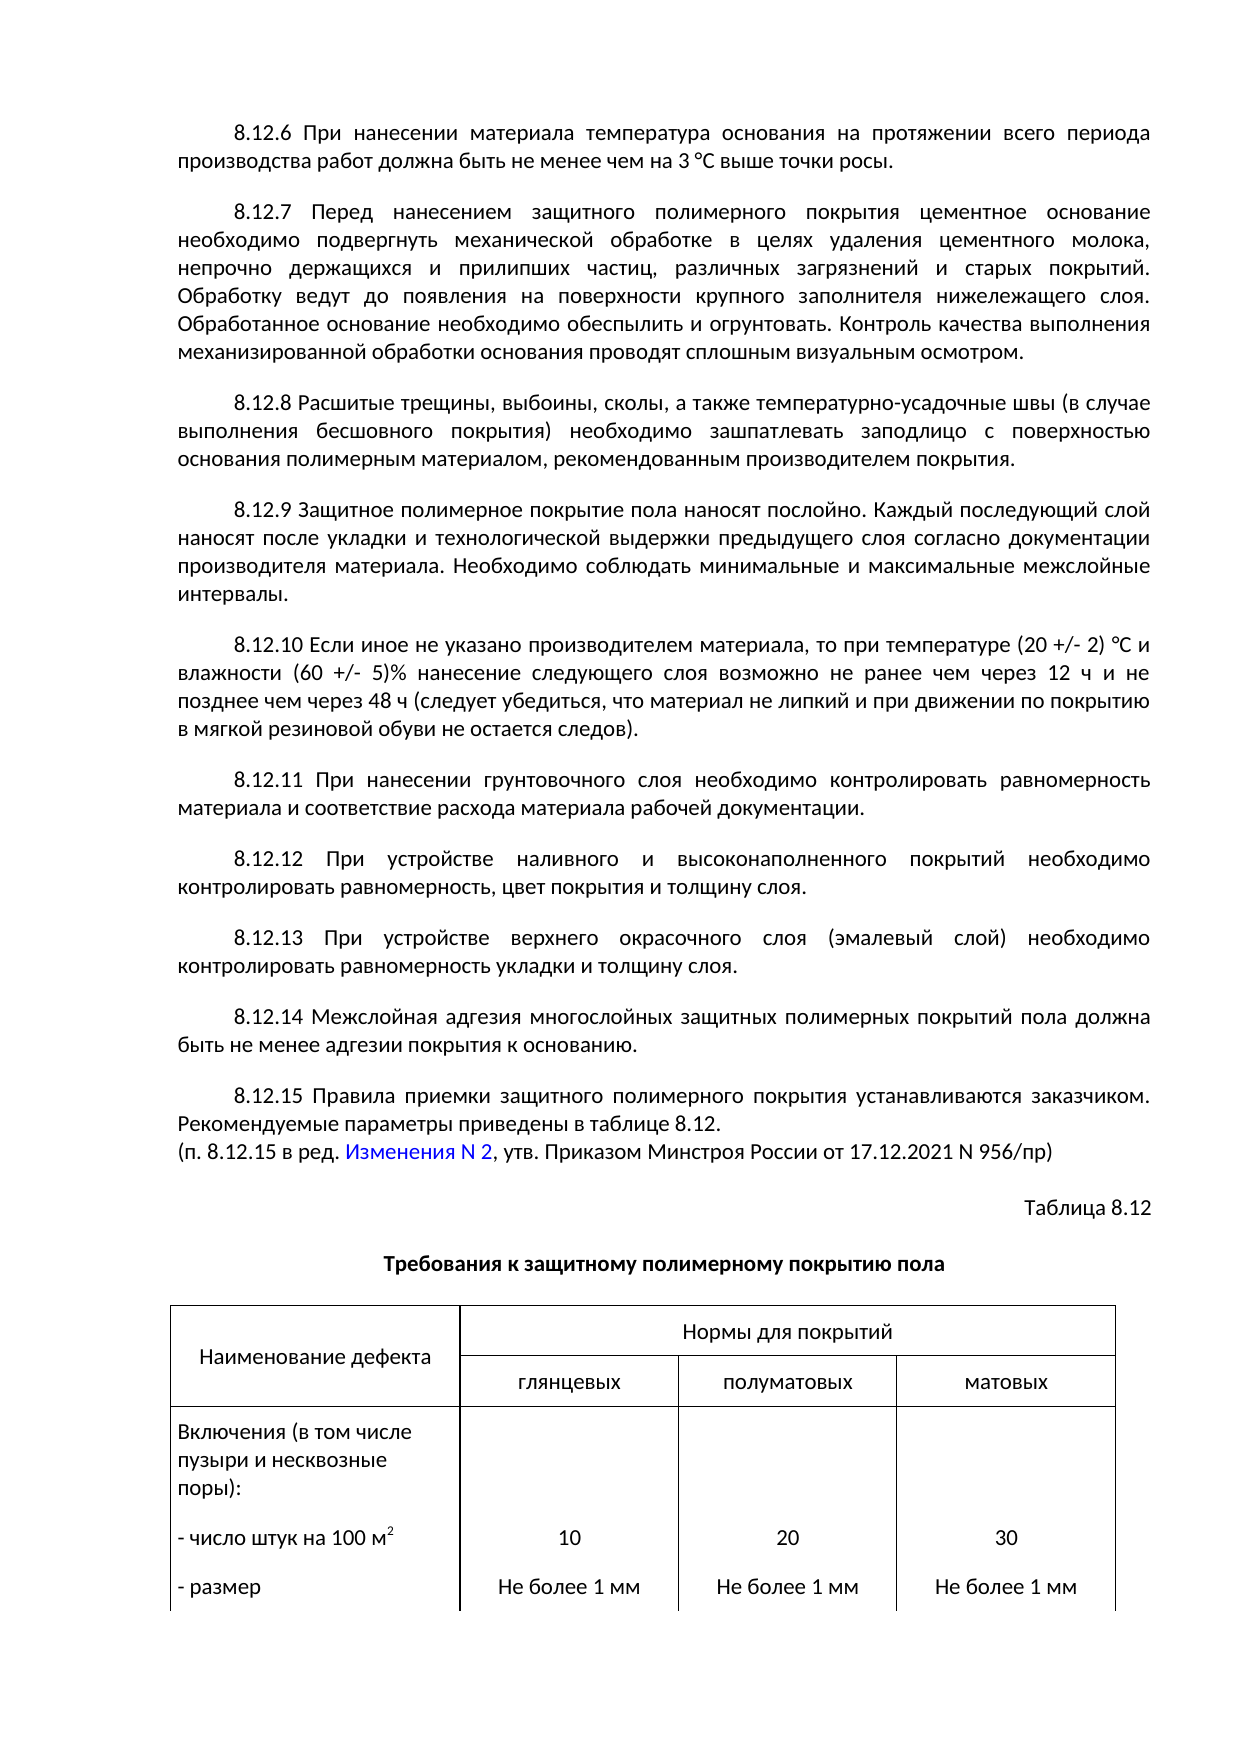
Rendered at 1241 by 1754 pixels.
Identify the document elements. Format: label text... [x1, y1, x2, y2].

text (п. 8.12.15 в ред. Изменения N 2, утв. Приказом Минстроя России от 17.12.2021 N 956/пр) [177, 1137, 1152, 1165]
text 8.12.9 Защитное полимерное покрытие пола наносят послойно. Каждый последующий слой наносят после укладки и технологической выдержки предыдущего слоя согласно документации производителя материала. Необходимо соблюдать минимальные и максимальные межслойные интервалы. [177, 495, 1152, 607]
table_cell Включения (в том числе пузыри и несквозные поры): [171, 1407, 459, 1512]
table_cell [679, 1407, 896, 1512]
text 8.12.15 Правила приемки защитного полимерного покрытия устанавливаются заказчиком. Рекомендуемые параметры приведены в таблице 8.12. [177, 1081, 1152, 1137]
table_cell Не более 1 мм [461, 1561, 678, 1611]
table_header Нормы для покрытий [461, 1306, 1115, 1355]
table_cell - размер [171, 1561, 459, 1611]
table_cell 10 [461, 1512, 678, 1561]
text 8.12.7 Перед нанесением защитного полимерного покрытия цементное основание необходимо подвергнуть механической обработке в целях удаления цементного молока, непрочно держащихся и прилипших частиц, различных загрязнений и старых покрытий. Обработку ведут до появления на поверхности крупного заполнителя нижележащего слоя. Обработанное основание необходимо обеспылить и огрунтовать. Контроль качества выполнения механизированной обработки основания проводят сплошным визуальным осмотром. [177, 197, 1152, 365]
table_cell 20 [679, 1512, 896, 1561]
table_header Наименование дефекта [171, 1306, 459, 1406]
text Таблица 8.12 [177, 1193, 1152, 1221]
table_cell [897, 1407, 1115, 1512]
text 8.12.6 При нанесении материала температура основания на протяжении всего периода производства работ должна быть не менее чем на 3 °C выше точки росы. [177, 118, 1152, 174]
text 8.12.14 Межслойная адгезия многослойных защитных полимерных покрытий пола должна быть не менее адгезии покрытия к основанию. [177, 1002, 1152, 1058]
text 8.12.11 При нанесении грунтовочного слоя необходимо контролировать равномерность материала и соответствие расхода материала рабочей документации. [177, 765, 1152, 821]
text 8.12.13 При устройстве верхнего окрасочного слоя (эмалевый слой) необходимо контролировать равномерность укладки и толщину слоя. [177, 923, 1152, 979]
table_cell полуматовых [679, 1356, 896, 1406]
text 8.12.8 Расшитые трещины, выбоины, сколы, а также температурно-усадочные швы (в случае выполнения бесшовного покрытия) необходимо зашпатлевать заподлицо с поверхностью основания полимерным материалом, рекомендованным производителем покрытия. [177, 388, 1152, 472]
text 8.12.10 Если иное не указано производителем материала, то при температуре (20 +/- 2) °C и влажности (60 +/- 5)% нанесение следующего слоя возможно не ранее чем через 12 ч и не позднее чем через 48 ч (следует убедиться, что материал не липкий и при движении по покрытию в мягкой резиновой обуви не остается следов). [177, 630, 1152, 742]
table_cell Не более 1 мм [679, 1561, 896, 1611]
table_cell матовых [897, 1356, 1115, 1406]
table_cell глянцевых [461, 1356, 678, 1406]
table_cell Не более 1 мм [897, 1561, 1115, 1611]
text 8.12.12 При устройстве наливного и высоконаполненного покрытий необходимо контролировать равномерность, цвет покрытия и толщину слоя. [177, 844, 1152, 900]
table_cell 30 [897, 1512, 1115, 1561]
table_cell [461, 1407, 678, 1512]
table_cell - число штук на 100 м2 [171, 1512, 459, 1561]
text Требования к защитному полимерному покрытию пола [177, 1249, 1152, 1277]
